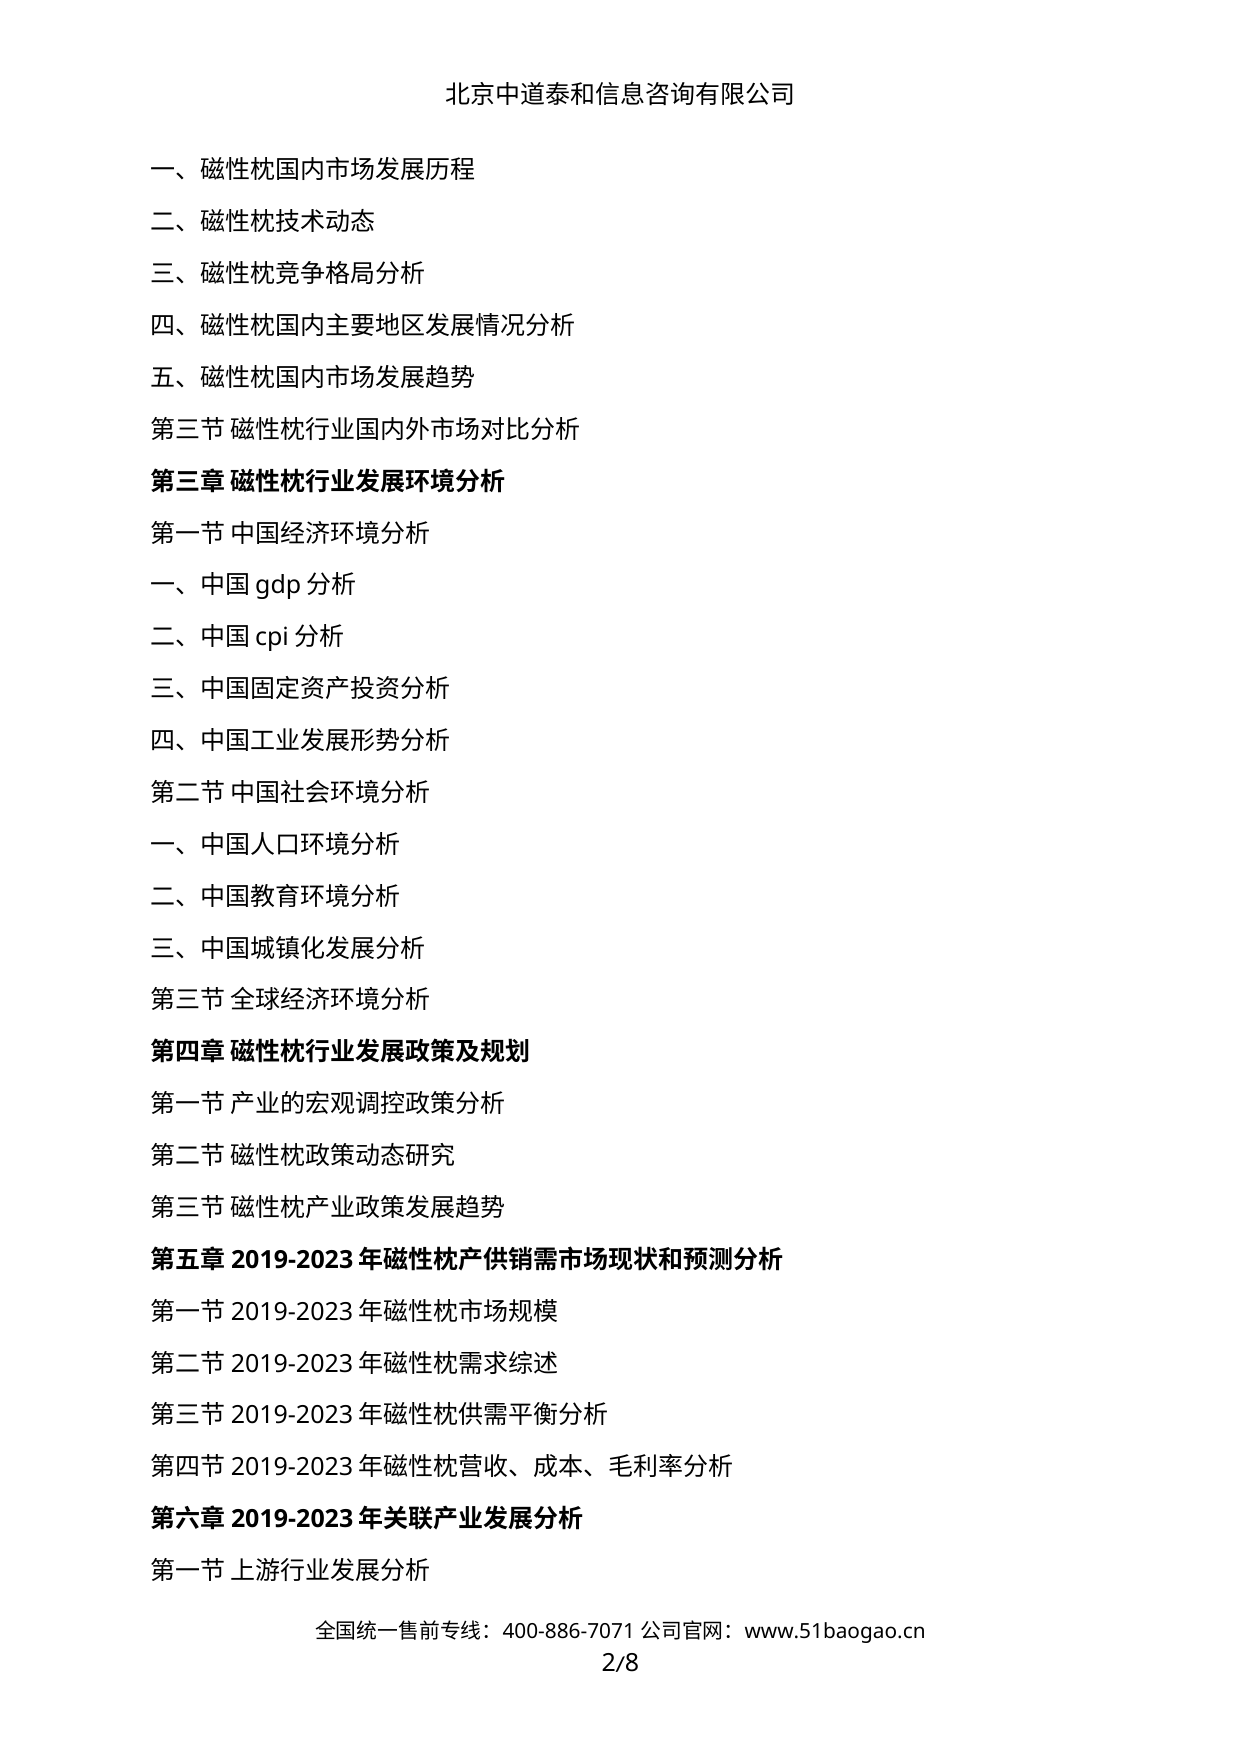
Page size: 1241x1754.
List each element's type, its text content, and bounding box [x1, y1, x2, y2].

text 第五章 2019-2023年磁性枕产供销需市场现状和预测分析 [150, 1239, 1090, 1276]
text 第二节 磁性枕政策动态研究 [150, 1136, 1090, 1172]
text 第三节 全球经济环境分析 [150, 980, 1090, 1016]
text 一、中国人口环境分析 [150, 824, 1090, 861]
text 第四节 2019-2023年磁性枕营收、成本、毛利率分析 [150, 1447, 1090, 1483]
text 第三章 磁性枕行业发展环境分析 [150, 461, 1090, 497]
text 第一节 2019-2023年磁性枕市场规模 [150, 1291, 1090, 1327]
text 三、中国固定资产投资分析 [150, 669, 1090, 705]
text 一、磁性枕国内市场发展历程 [150, 150, 1090, 186]
text 第一节 产业的宏观调控政策分析 [150, 1084, 1090, 1120]
text 第二节 中国社会环境分析 [150, 772, 1090, 809]
text 二、中国cpi分析 [150, 617, 1090, 653]
text 第四章 磁性枕行业发展政策及规划 [150, 1032, 1090, 1068]
text 第二节 2019-2023年磁性枕需求综述 [150, 1343, 1090, 1379]
text 二、磁性枕技术动态 [150, 202, 1090, 238]
text 第三节 2019-2023年磁性枕供需平衡分析 [150, 1395, 1090, 1431]
text 二、中国教育环境分析 [150, 876, 1090, 912]
text 四、中国工业发展形势分析 [150, 721, 1090, 757]
text 五、磁性枕国内市场发展趋势 [150, 357, 1090, 394]
text 三、磁性枕竞争格局分析 [150, 254, 1090, 290]
text 四、磁性枕国内主要地区发展情况分析 [150, 306, 1090, 342]
text 第三节 磁性枕产业政策发展趋势 [150, 1187, 1090, 1224]
text 第一节 上游行业发展分析 [150, 1551, 1090, 1587]
text 第六章 2019-2023年关联产业发展分析 [150, 1499, 1090, 1535]
text 三、中国城镇化发展分析 [150, 928, 1090, 964]
text 第一节 中国经济环境分析 [150, 513, 1090, 549]
text 一、中国gdp分析 [150, 565, 1090, 601]
text 第三节 磁性枕行业国内外市场对比分析 [150, 409, 1090, 446]
